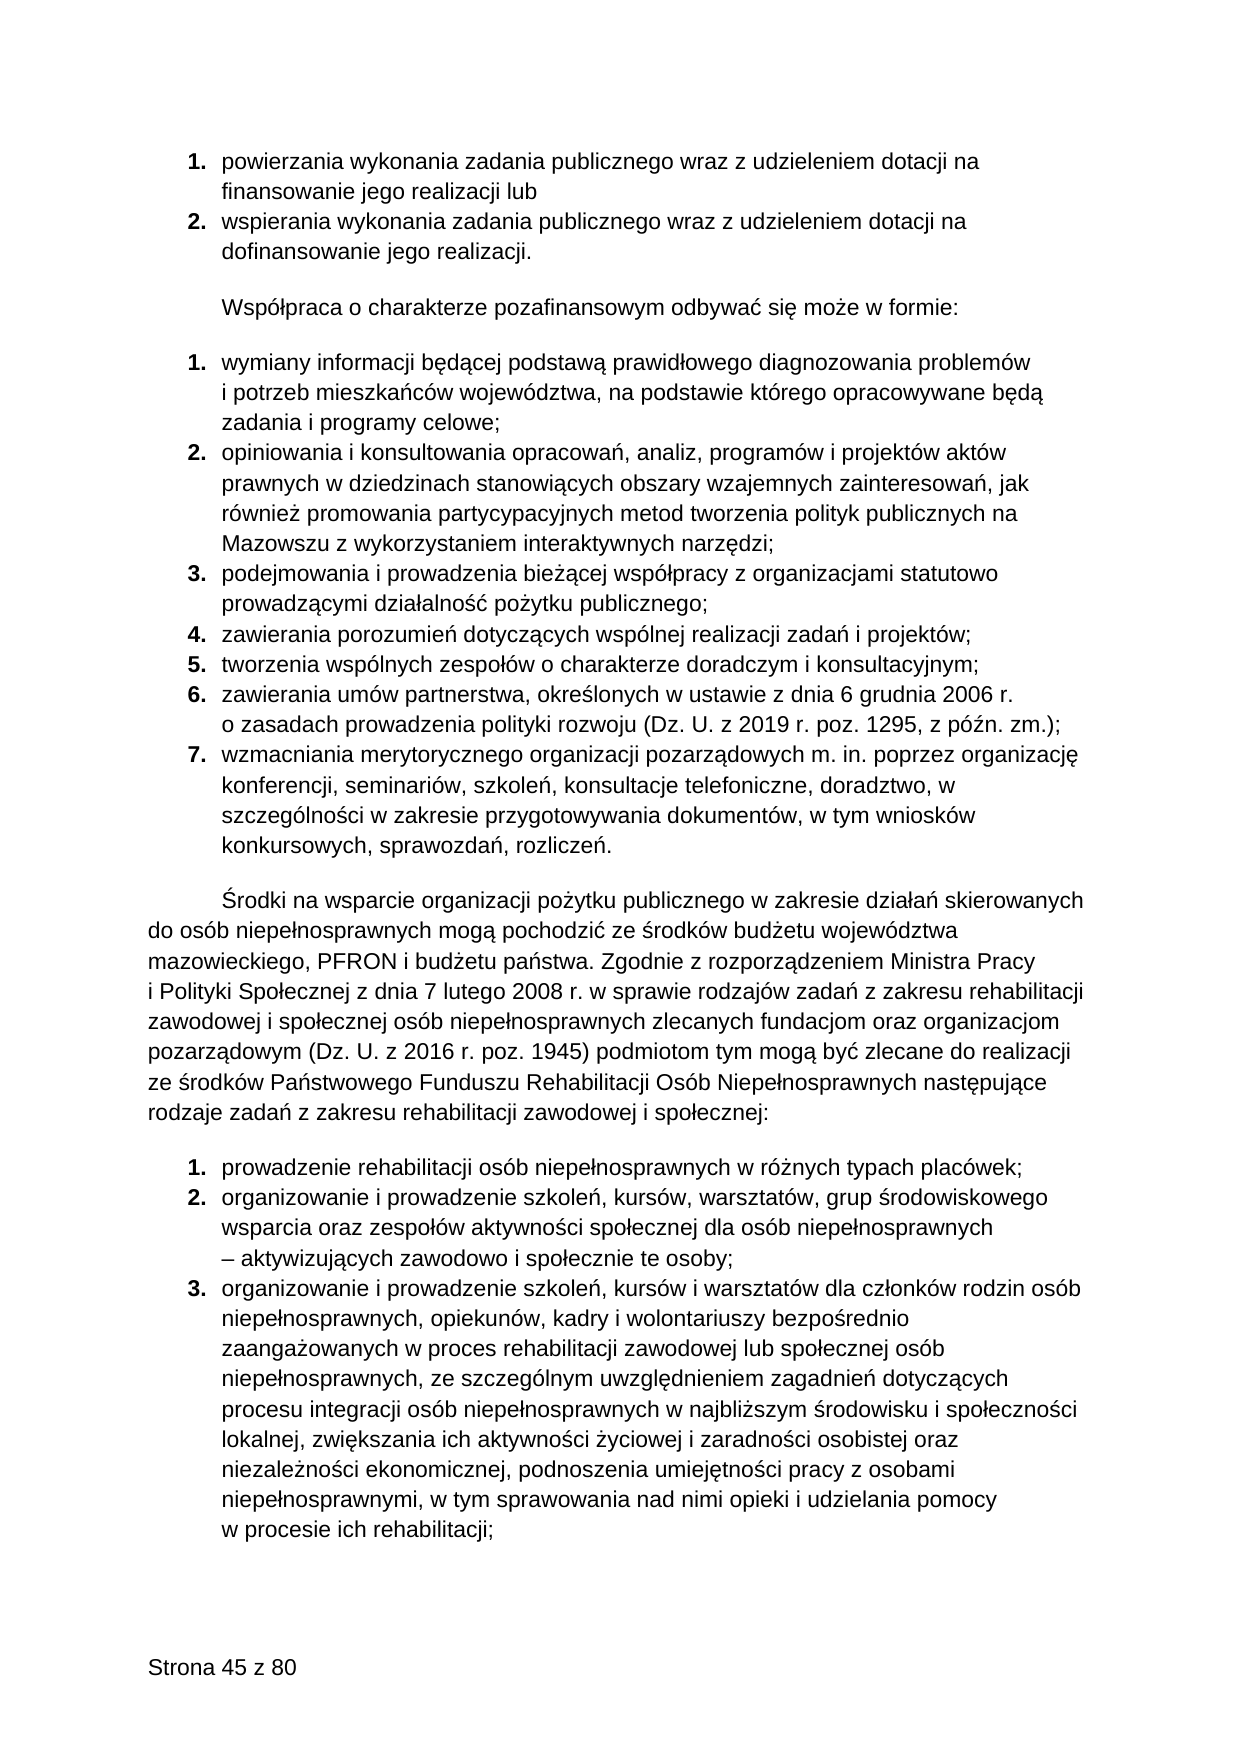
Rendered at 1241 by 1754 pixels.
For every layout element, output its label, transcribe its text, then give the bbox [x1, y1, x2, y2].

text opiniowania i konsultowania opracowań, analiz, programów i projektów aktów prawnych w dziedzinach stanowiących obszary wzajemnych zainteresowań, jak również promowania partycypacyjnych metod tworzenia polityk publicznych na Mazowszu z wykorzystaniem interaktywnych narzędzi; [207, 439, 1093, 556]
text organizowanie i prowadzenie szkoleń, kursów, warsztatów, grup środowiskowego wsparcia oraz zespołów aktywności społecznej dla osób niepełnosprawnych – aktywizujących zawodowo i społecznie te osoby; [207, 1184, 1093, 1271]
text wspierania wykonania zadania publicznego wraz z udzieleniem dotacji na dofinansowanie jego realizacji. [207, 208, 1093, 264]
text zawierania porozumień dotyczących wspólnej realizacji zadań i projektów; [207, 621, 1093, 647]
text tworzenia wspólnych zespołów o charakterze doradczym i konsultacyjnym; [207, 651, 1093, 677]
list powierzania wykonania zadania publicznego wraz z udzieleniem dotacji na finansowanie jego realizacji lub [207, 148, 1093, 204]
text Środki na wsparcie organizacji pożytku publicznego w zakresie działań skierowanych do osób niepełnosprawnych mogą pochodzić ze środków budżetu województwa mazowieckiego, PFRON i budżetu państwa. Zgodnie z rozporządzeniem Ministra Pracy i Polityki Społecznej z dnia 7 lutego 2008 r. w sprawie rodzajów zadań z zakresu rehabilitacji zawodowej i społecznej osób niepełnosprawnych zlecanych fundacjom oraz organizacjom pozarządowym (Dz. U. z 2016 r. poz. 1945) podmiotom tym mogą być zlecane do realizacji ze środków Państwowego Funduszu Rehabilitacji Osób Niepełnosprawnych następujące rodzaje zadań z zakresu rehabilitacji zawodowej i społecznej: [148, 887, 1093, 1125]
list wymiany informacji będącej podstawą prawidłowego diagnozowania problemów i potrzeb mieszkańców województwa, na podstawie którego opracowywane będą zadania i programy celowe; [207, 349, 1093, 435]
text podejmowania i prowadzenia bieżącej współpracy z organizacjami statutowo prowadzącymi działalność pożytku publicznego; [207, 560, 1093, 617]
text Współpraca o charakterze pozafinansowym odbywać się może w formie: [148, 293, 1093, 320]
text zawierania umów partnerstwa, określonych w ustawie z dnia 6 grudnia 2006 r. o zasadach prowadzenia polityki rozwoju (Dz. U. z 2019 r. poz. 1295, z późn. zm.); [207, 681, 1093, 737]
text organizowanie i prowadzenie szkoleń, kursów i warsztatów dla członków rodzin osób niepełnosprawnych, opiekunów, kadry i wolontariuszy bezpośrednio zaangażowanych w proces rehabilitacji zawodowej lub społecznej osób niepełnosprawnych, ze szczególnym uwzględnieniem zagadnień dotyczących procesu integracji osób niepełnosprawnych w najbliższym środowisku i społeczności lokalnej, zwiększania ich aktywności życiowej i zaradności osobistej oraz niezależności ekonomicznej, podnoszenia umiejętności pracy z osobami niepełnosprawnymi, w tym sprawowania nad nimi opieki i udzielania pomocy w procesie ich rehabilitacji; [207, 1275, 1093, 1543]
text wzmacniania merytorycznego organizacji pozarządowych m. in. poprzez organizację konferencji, seminariów, szkoleń, konsultacje telefoniczne, doradztwo, w szczególności w zakresie przygotowywania dokumentów, w tym wniosków konkursowych, sprawozdań, rozliczeń. [207, 741, 1093, 858]
list prowadzenie rehabilitacji osób niepełnosprawnych w różnych typach placówek; [207, 1154, 1093, 1180]
